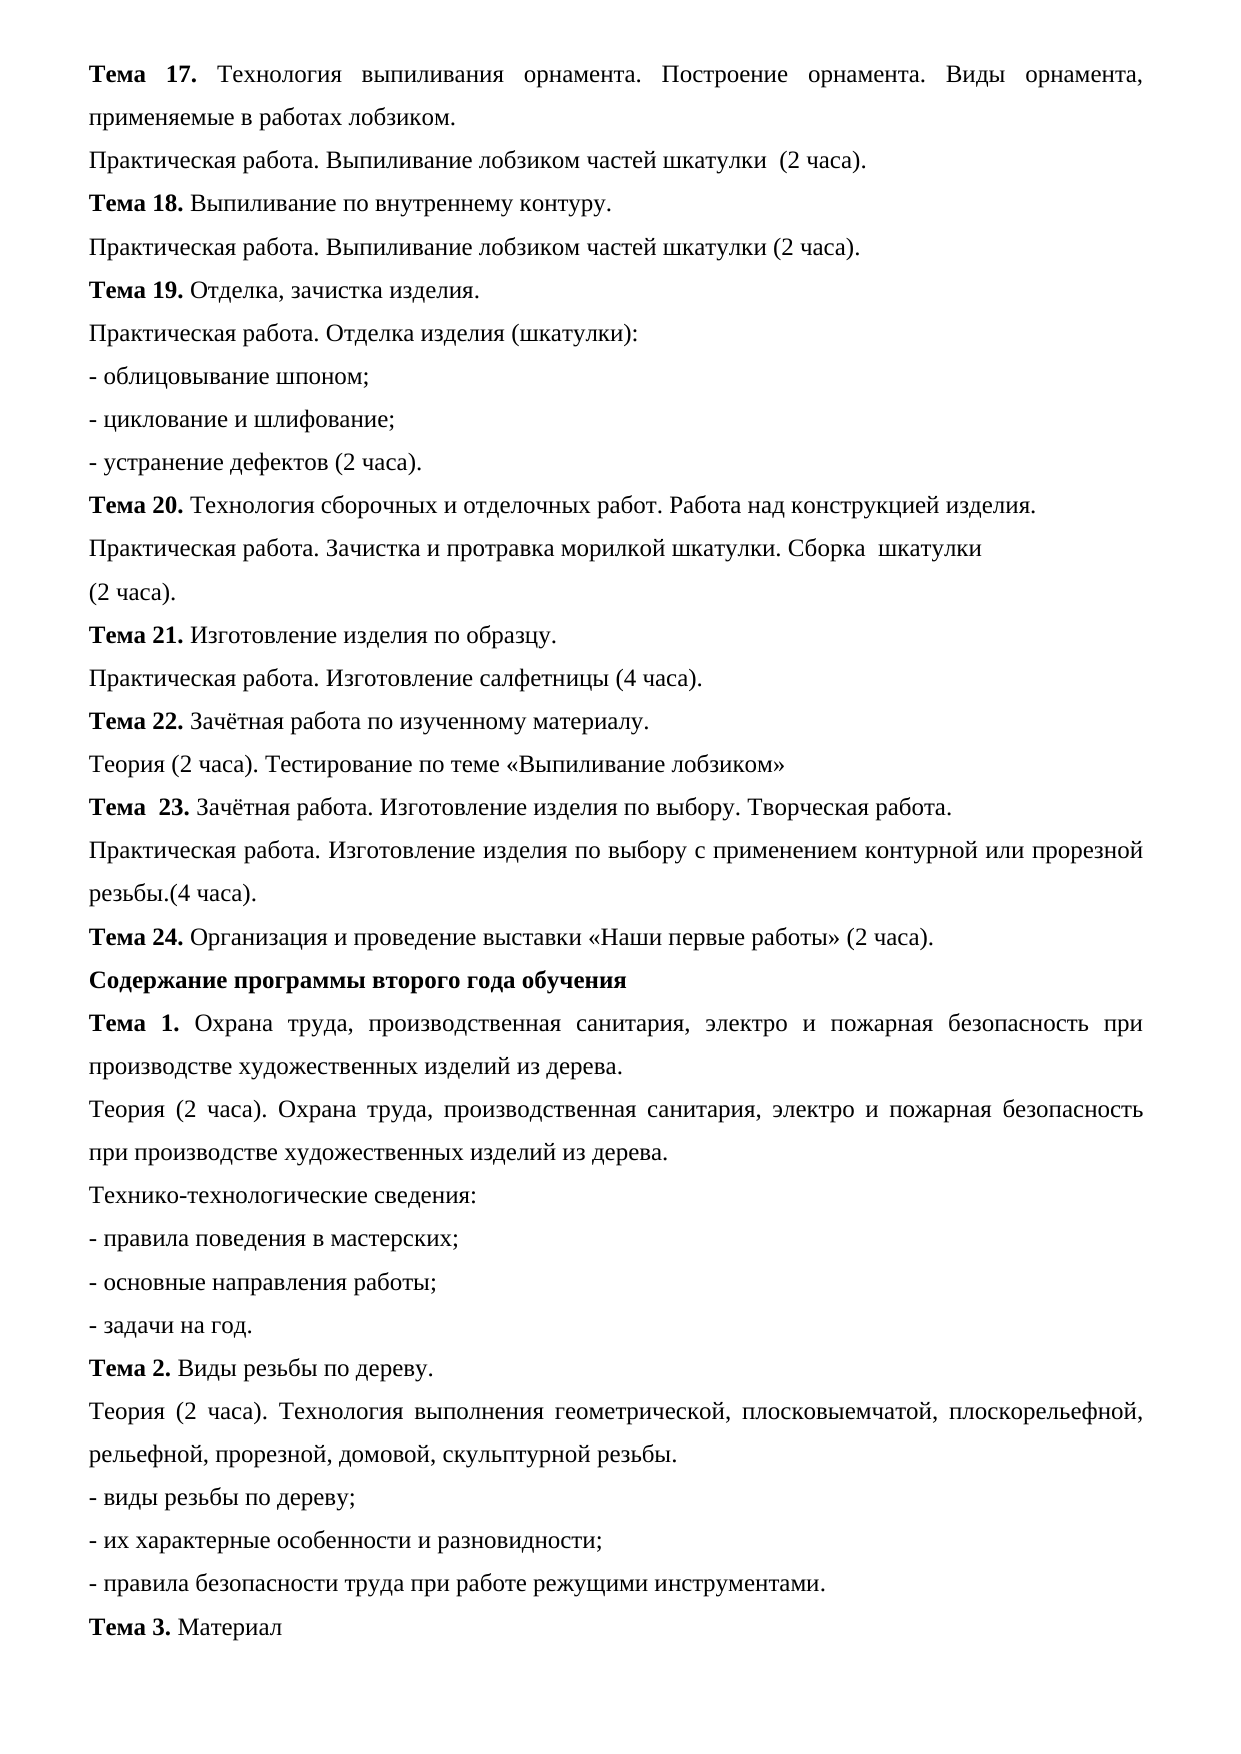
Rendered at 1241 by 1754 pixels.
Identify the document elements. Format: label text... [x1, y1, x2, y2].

text Практическая работа. Отделка изделия (шкатулки): [89, 318, 1144, 347]
text Тема 3. Материал [89, 1612, 1144, 1640]
text Теория (2 часа). Тестирование по теме «Выпиливание лобзиком» [89, 749, 1144, 778]
text Технико-технологические сведения: [89, 1180, 1144, 1209]
text - задачи на год. [89, 1310, 1144, 1338]
text - циклование и шлифование; [89, 404, 1144, 433]
text - виды резьбы по дереву; [89, 1482, 1144, 1511]
text - правила безопасности труда при работе режущими инструментами. [89, 1568, 1144, 1597]
text Тема 2. Виды резьбы по дереву. [89, 1353, 1144, 1382]
text Тема 23. Зачётная работа. Изготовление изделия по выбору. Творческая работа. [89, 792, 1144, 821]
text Тема 18. Выпиливание по внутреннему контуру. [89, 188, 1144, 217]
text Тема 21. Изготовление изделия по образцу. [89, 620, 1144, 648]
text Тема 20. Технология сборочных и отделочных работ. Работа над конструкцией изделия. [89, 490, 1144, 519]
text Содержание программы второго года обучения [89, 965, 1181, 993]
text Теория (2 часа). Охрана труда, производственная санитария, электро и пожарная безопасность при производстве художественных изделий из дерева. [89, 1094, 1144, 1166]
text - основные направления работы; [89, 1267, 1144, 1295]
text Тема 24. Организация и проведение выставки «Наши первые работы» (2 часа). [89, 922, 1144, 950]
text Тема 1. Охрана труда, производственная санитария, электро и пожарная безопасность при производстве художественных изделий из дерева. [89, 1008, 1144, 1080]
text (2 часа). [89, 577, 1144, 605]
text Практическая работа. Выпиливание лобзиком частей шкатулки (2 часа). [89, 232, 1144, 260]
text Практическая работа. Выпиливание лобзиком частей шкатулки (2 часа). [89, 145, 1144, 174]
text Теория (2 часа). Технология выполнения геометрической, плосковыемчатой, плоскорельефной, рельефной, прорезной, домовой, скульптурной резьбы. [89, 1396, 1144, 1468]
text Тема 17. Технология выпиливания орнамента. Построение орнамента. Виды орнамента, применяемые в работах лобзиком. [89, 59, 1144, 131]
text Практическая работа. Изготовление салфетницы (4 часа). [89, 663, 1144, 692]
text Практическая работа. Зачистка и протравка морилкой шкатулки. Сборка шкатулки [89, 533, 1144, 562]
text - правила поведения в мастерских; [89, 1223, 1144, 1252]
text Тема 22. Зачётная работа по изученному материалу. [89, 706, 1144, 735]
text Тема 19. Отделка, зачистка изделия. [89, 275, 1144, 303]
text - устранение дефектов (2 часа). [89, 447, 1144, 476]
text - облицовывание шпоном; [89, 361, 1144, 390]
text Практическая работа. Изготовление изделия по выбору с применением контурной или прорезной резьбы.(4 часа). [89, 835, 1144, 907]
text - их характерные особенности и разновидности; [89, 1525, 1144, 1554]
